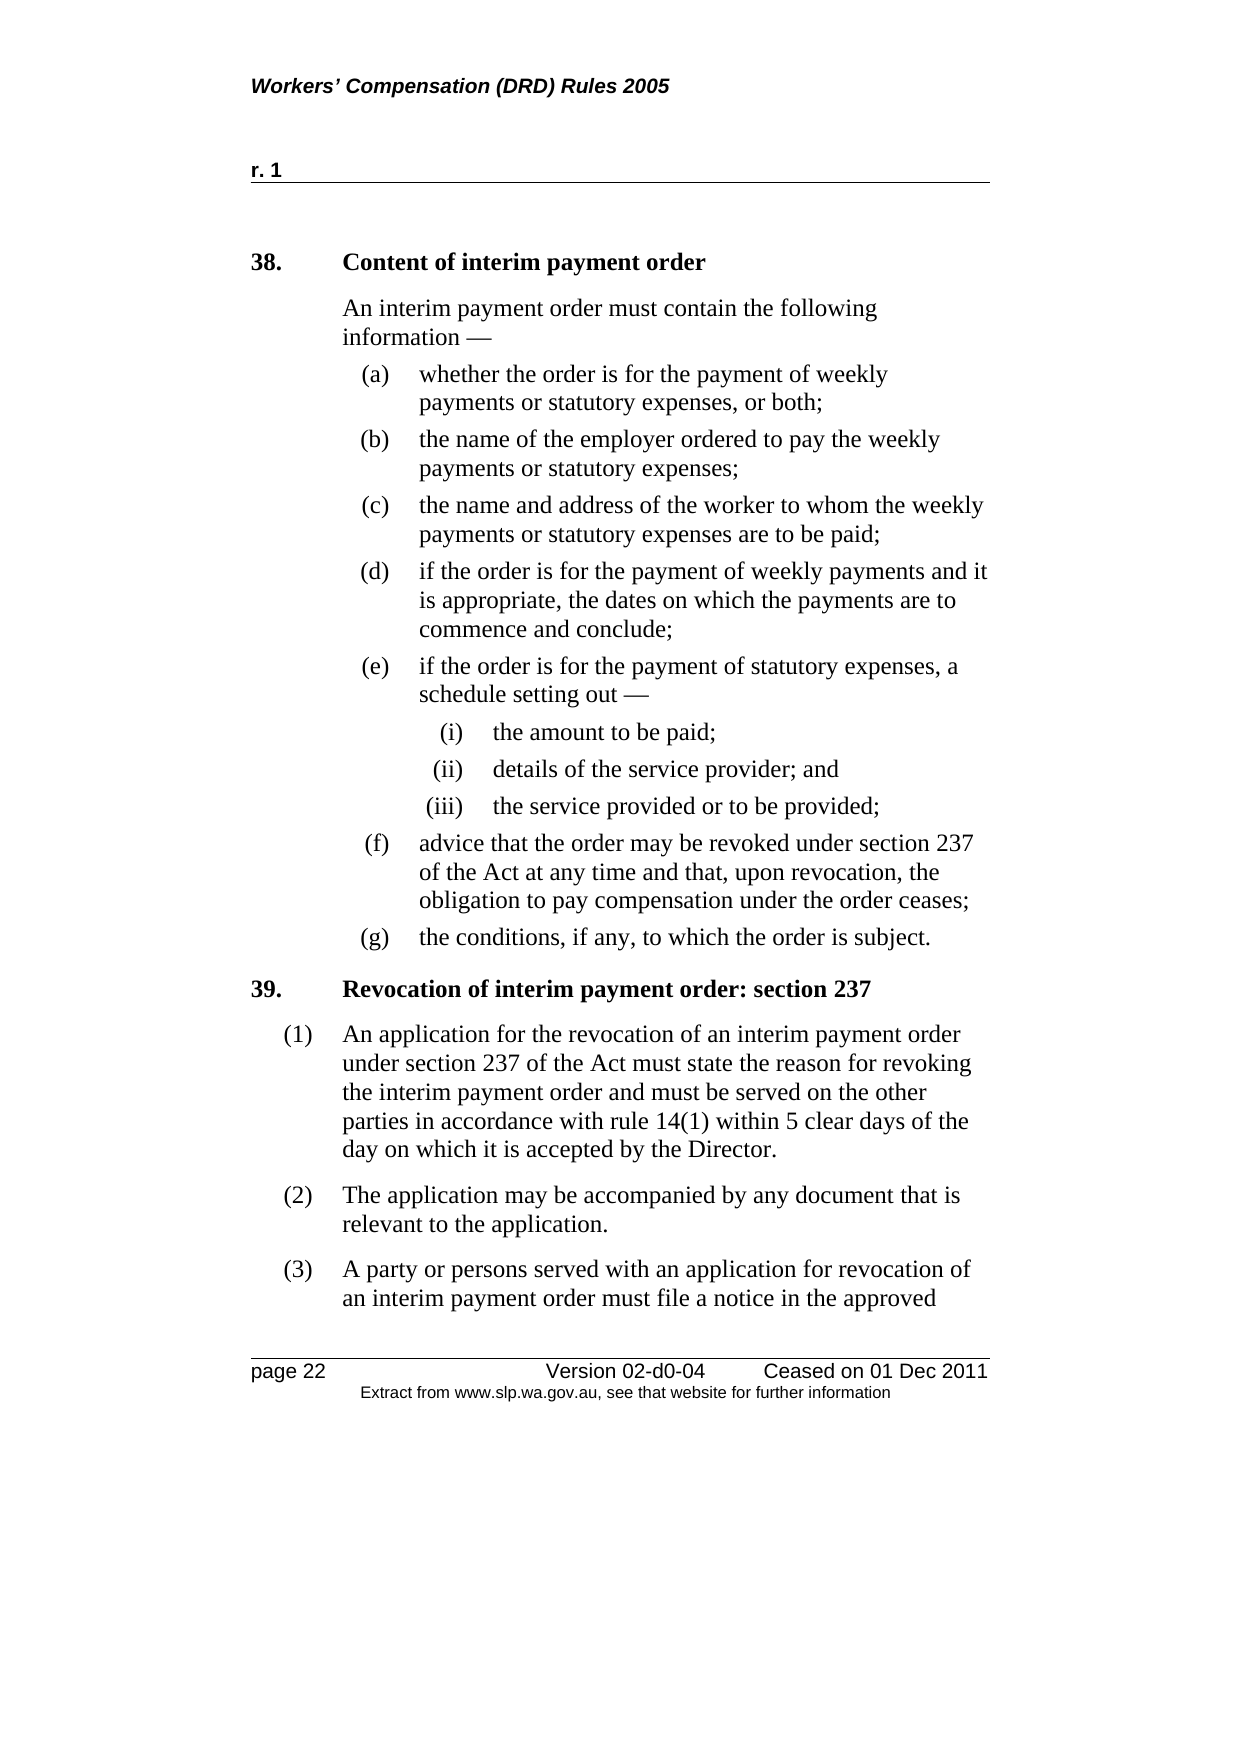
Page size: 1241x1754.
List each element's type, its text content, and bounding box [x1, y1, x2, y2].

text (b) the name of the employer ordered to pay the weekly payments or statutory expenses; [251, 424, 990, 482]
subtitle 38. Content of interim payment order [251, 247, 990, 276]
text An interim payment order must contain the following information — [251, 293, 990, 350]
text (iii) the service provided or to be provided; [251, 791, 990, 819]
text (ii) details of the service provider; and [251, 754, 990, 782]
text (i) the amount to be paid; [251, 717, 990, 745]
text (2) The application may be accompanied by any document that is relevant to the application. [251, 1180, 990, 1237]
subtitle 39. Revocation of interim payment order: section 237 [251, 974, 990, 1003]
text (c) the name and address of the worker to whom the weekly payments or statutory expenses are to be paid; [251, 490, 990, 548]
text (g) the conditions, if any, to which the order is subject. [251, 922, 990, 951]
text (e) if the order is for the payment of statutory expenses, a schedule setting out — [251, 651, 990, 708]
text (d) if the order is for the payment of weekly payments and it is appropriate, the dates on which the payments are to commence and conclude; [251, 556, 990, 642]
text (f) advice that the order may be revoked under section 237 of the Act at any time and that, upon revocation, the obligation to pay compensation under the order ceases; [251, 828, 990, 914]
text (1) An application for the revocation of an interim payment order under section 237 of the Act must state the reason for revoking the interim payment order and must be served on the other parties in accordance with rule 14(1) within 5 clear days of the day on which it is accepted by the Director. [251, 1019, 990, 1163]
text (a) whether the order is for the payment of weekly payments or statutory expenses, or both; [251, 359, 990, 416]
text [251, 1254, 990, 1312]
